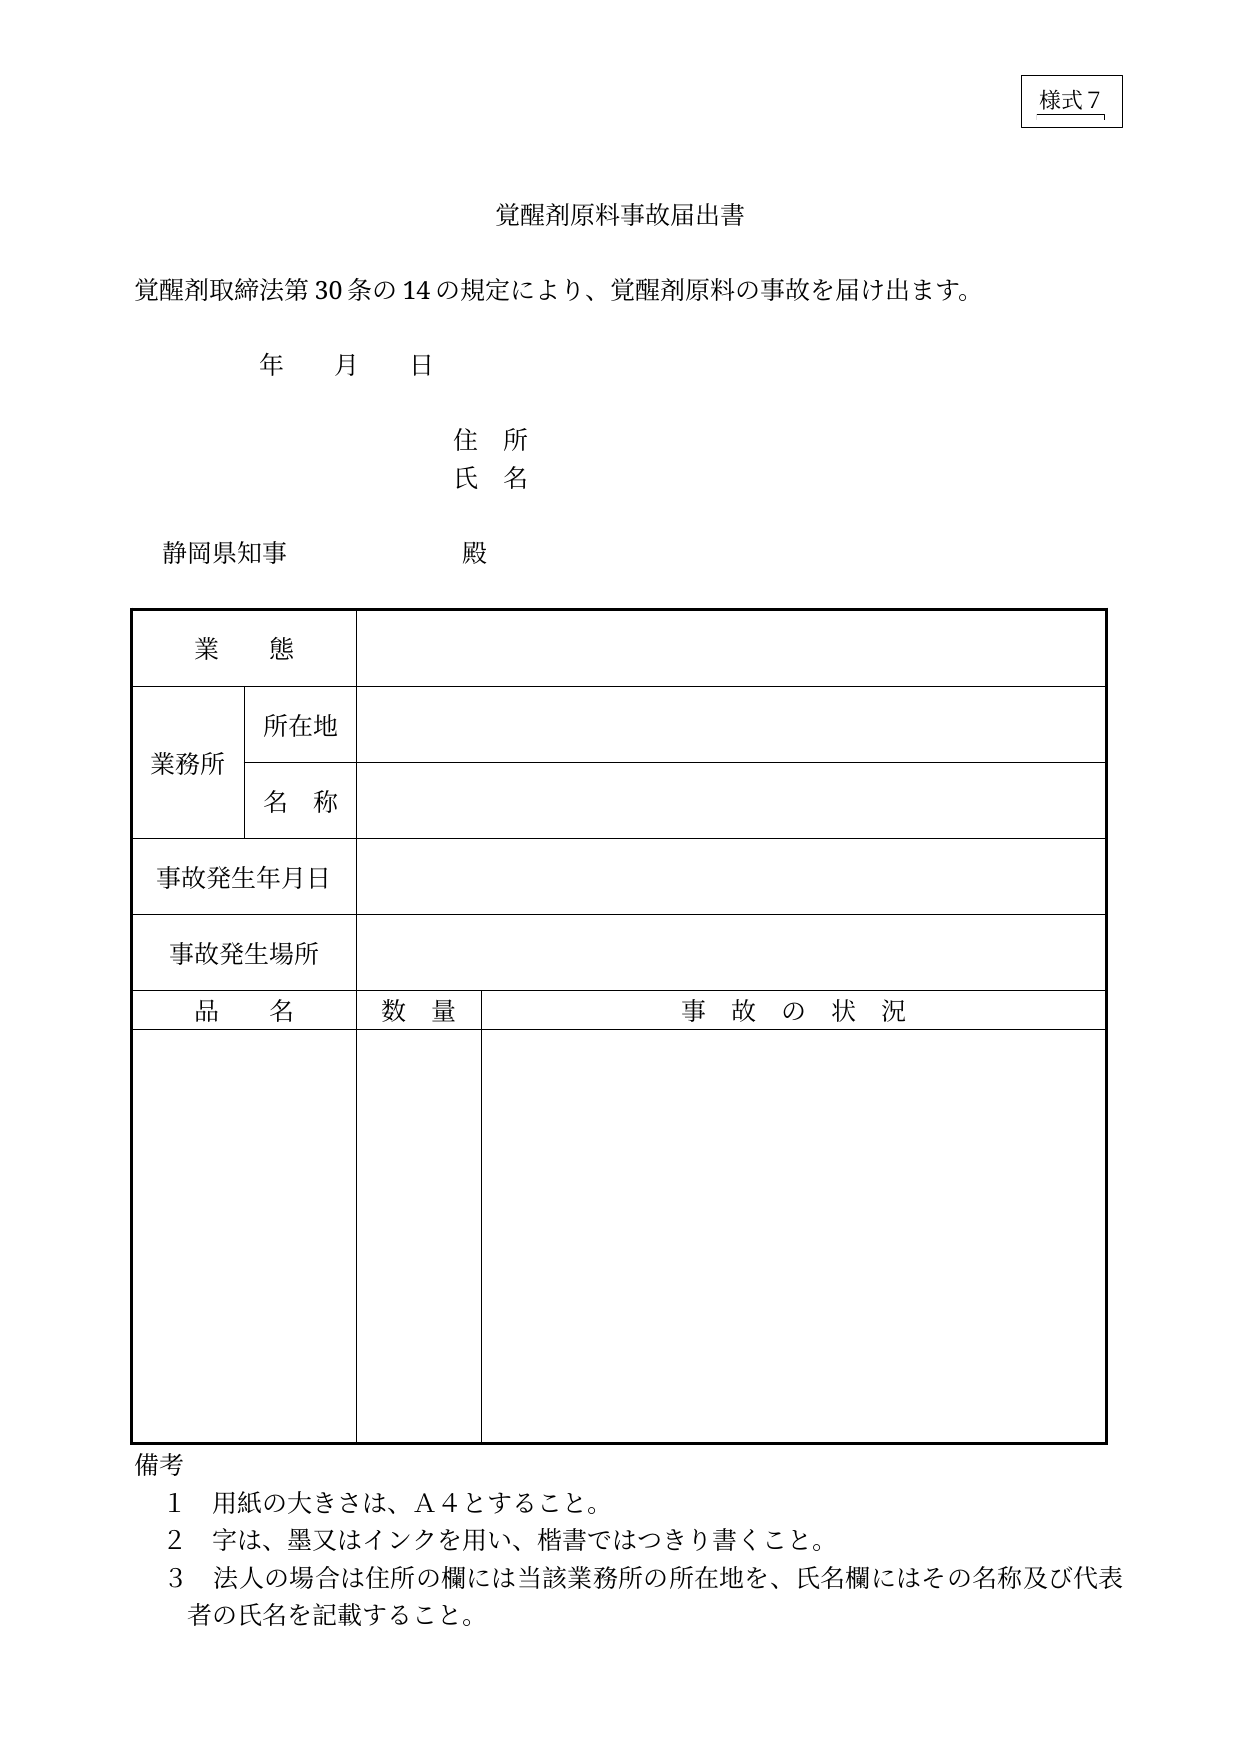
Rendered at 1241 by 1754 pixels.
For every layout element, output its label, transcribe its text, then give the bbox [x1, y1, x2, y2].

table_cell 数 量 [357, 991, 481, 1028]
text １ 用紙の大きさは、Ａ４とすること。 [112, 1483, 1128, 1520]
text 住 所 [112, 420, 1128, 458]
table_header [357, 611, 1105, 686]
text 静岡県知事 殿 [112, 533, 1128, 570]
table_cell [357, 1030, 481, 1442]
text 覚醒剤取締法第30条の14の規定により、覚醒剤原料の事故を届け出ます。 [112, 270, 1128, 308]
table_cell [357, 839, 1105, 914]
table_cell 名 称 [245, 763, 356, 838]
text ２ 字は、墨又はインクを用い、楷書ではつきり書くこと。 [112, 1520, 1128, 1558]
text 覚醒剤原料事故届出書 [112, 195, 1128, 233]
table_cell [482, 1030, 1105, 1442]
text ３ 法人の場合は住所の欄には当該業務所の所在地を、氏名欄にはその名称及び代表者の氏名を記載すること。 [112, 1558, 1128, 1633]
table_cell [357, 687, 1105, 762]
text 年 月 日 [112, 345, 1128, 383]
text 氏 名 [112, 458, 1128, 495]
table_cell 業務所 [133, 687, 244, 838]
table_cell 事 故 の 状 況 [482, 991, 1105, 1028]
table_cell 事故発生場所 [133, 915, 356, 990]
table_cell [133, 1030, 356, 1442]
table_cell 事故発生年月日 [133, 839, 356, 914]
table_cell 品 名 [133, 991, 356, 1028]
text 備考 [112, 1445, 1128, 1483]
table_header 業 態 [133, 611, 356, 686]
table_cell [357, 763, 1105, 838]
table_cell 所在地 [245, 687, 356, 762]
table_cell [357, 915, 1105, 990]
